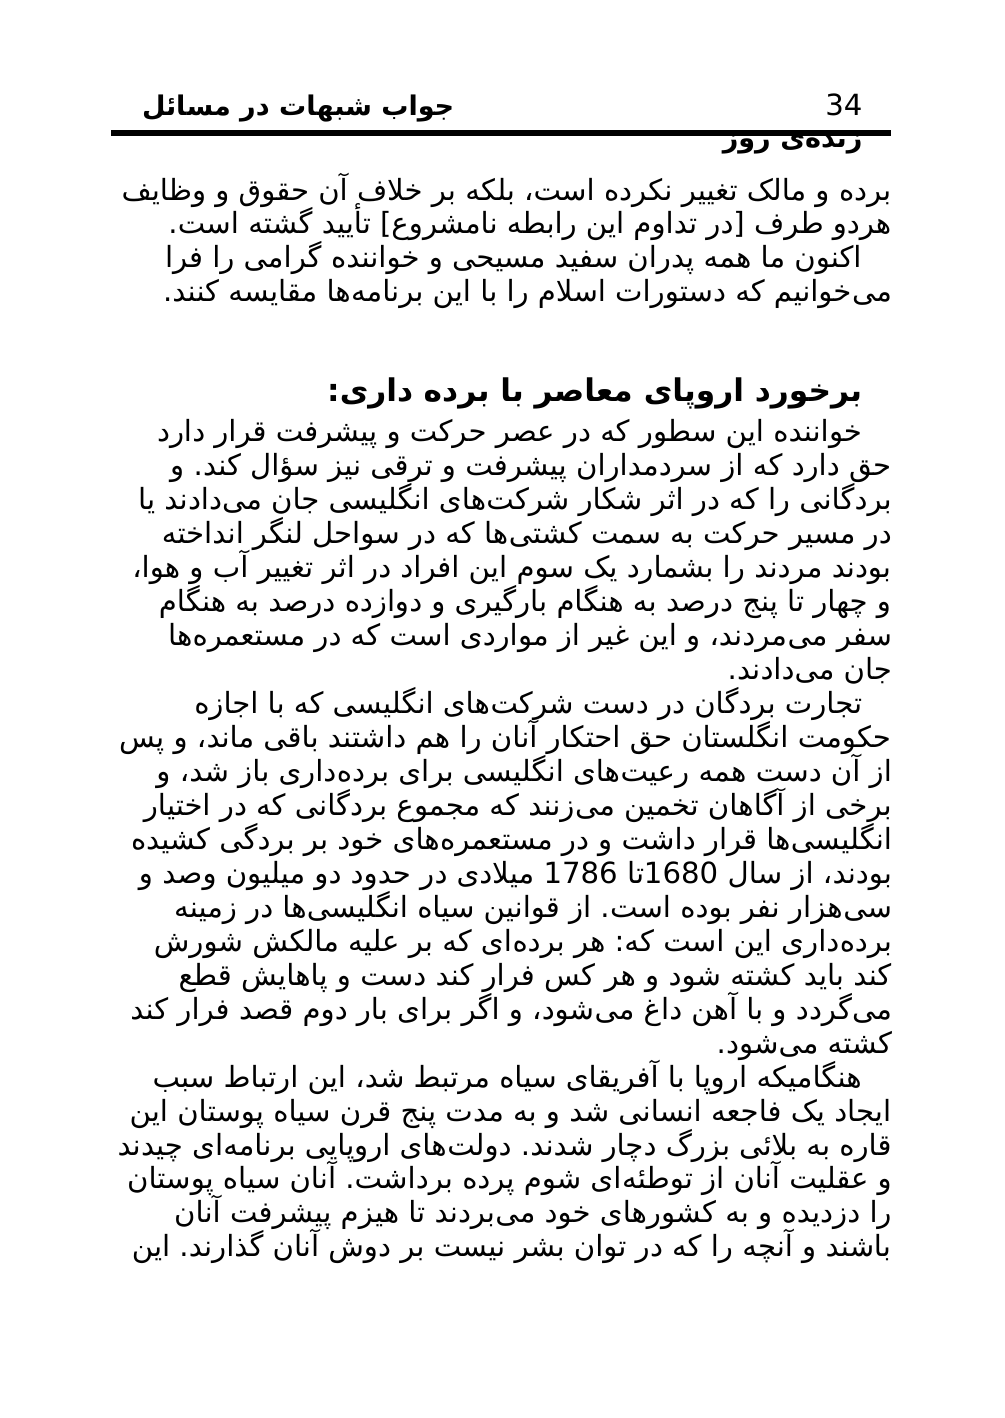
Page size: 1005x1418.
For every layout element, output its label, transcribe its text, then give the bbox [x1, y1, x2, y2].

text تجارت بردگان در دست شرکت‌های انگلیسی که با اجازه حکومت انگلستان حق احتکار آنان را هم داشتند باقی ماند، و پس از آن دست همه رعیت‌های انگلیسی برای برده‌داری باز شد، و برخی از آگاهان تخمین می‌زنند که مجموع بردگانی که در اختیار انگلیسی‌ها قرار داشت و در مستعمره‌های خود بر بردگی کشیده بودند، از سال 1680تا 1786 میلادی در حدود دو میلیون و‌صد و ‌سی‌هزار نفر بوده است. از قوانین سیاه انگلیسی‌ها در زمینه برده‌داری این است که: هر برده‌ای که بر علیه مالکش شورش کند باید کشته شود و هر کس فرار کند دست و پاهایش قطع می‌گردد و با آهن داغ می‌شود، و اگر برای بار دوم قصد فرار کند کشته می‌شود. [112, 686, 892, 1060]
text خواننده این سطور که در عصر حرکت و پیشرفت قرار دارد حق دارد که از سردمداران پیشرفت و ترقی نیز سؤال کند. و بردگانی را که در اثر شکار شرکت‌های انگلیسی جان می‌دادند یا در مسیر حرکت به سمت کشتی‌ها که در سواحل لنگر انداخته بودند مردند را بشمارد یک سوم این افراد در اثر تغییر آب و هوا، و چهار تا پنج درصد به هنگام بارگیری و دوازده درصد به هنگام سفر می‌مردند، و این غیر از مواردی است که در مستعمره‌ها جان می‌دادند. [112, 415, 892, 686]
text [112, 173, 892, 241]
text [112, 1060, 892, 1264]
text اکنون ما همه پدران سفید مسیحی و خواننده گرامی را فرا می‌خوانیم که دستورات اسلام را با این برنامه‌ها مقایسه کنند. [112, 241, 892, 309]
text برخورد اروپای معاصر با برده داری: [112, 372, 862, 408]
